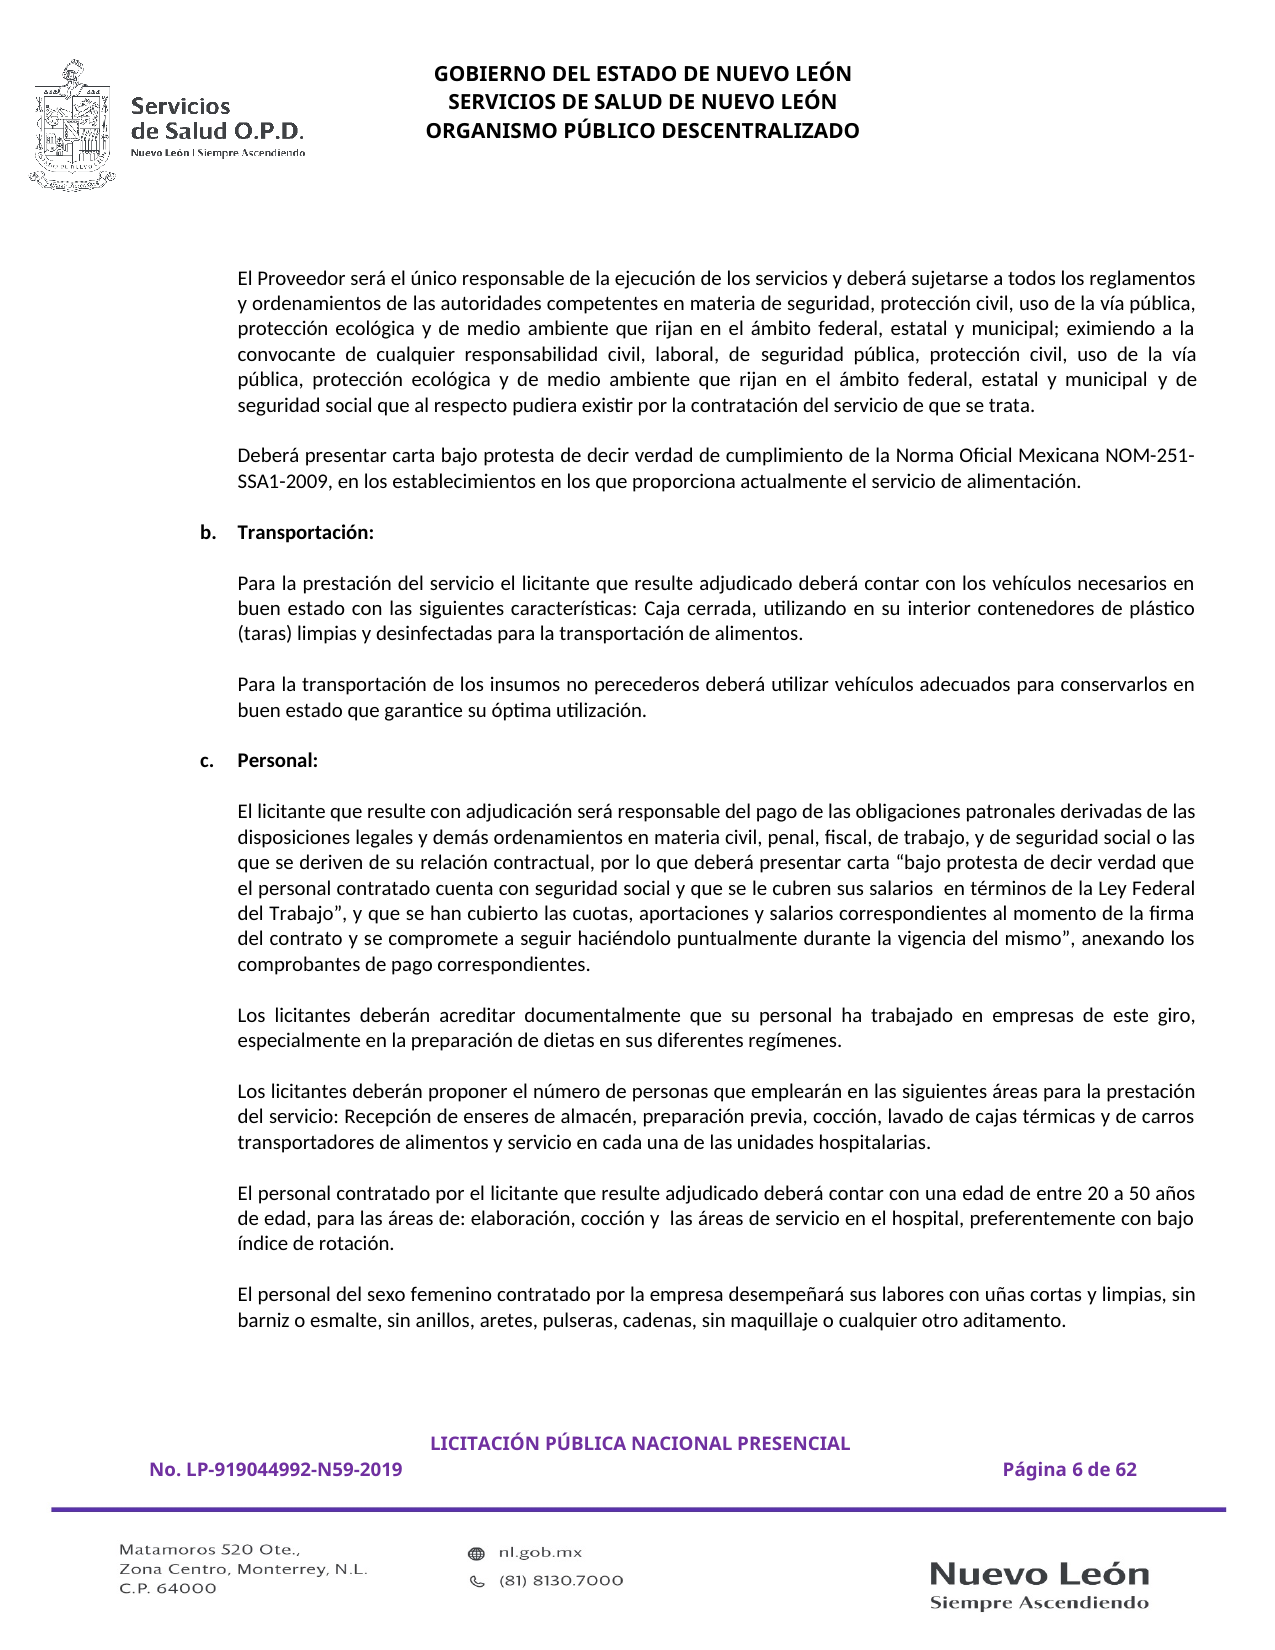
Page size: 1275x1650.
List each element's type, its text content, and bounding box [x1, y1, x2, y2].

picture [46, 1502, 1227, 1619]
list El personal del sexo femenino contratado por la empresa desempeñará sus labores con uñas cortas y limpias, sin barniz o esmalte, sin anillos, aretes, pulseras, cadenas, sin maquillaje o cualquier otro aditamento. [237, 1281, 1197, 1332]
list Deberá presentar carta bajo protesta de decir verdad de cumplimiento de la Norma Oficial Mexicana NOM-251-SSA1-2009, en los establecimientos en los que proporciona actualmente el servicio de alimentación. [237, 443, 1197, 493]
picture [0, 2, 340, 248]
list Transportación: [200, 519, 1197, 544]
list El licitante que resulte con adjudicación será responsable del pago de las obligaciones patronales derivadas de las disposiciones legales y demás ordenamientos en materia civil, penal, fiscal, de trabajo, y de seguridad social o las que se deriven de su relación contractual, por lo que deberá presentar carta “bajo protesta de decir verdad que el personal contratado cuenta con seguridad social y que se le cubren sus salarios en términos de la Ley Federal del Trabajo”, y que se han cubierto las cuotas, aportaciones y salarios correspondientes al momento de la firma del contrato y se compromete a seguir haciéndolo puntualmente durante la vigencia del mismo”, anexando los comprobantes de pago correspondientes. [237, 798, 1197, 976]
list Los licitantes deberán acreditar documentalmente que su personal ha trabajado en empresas de este giro, especialmente en la preparación de dietas en sus diferentes regímenes. [237, 1002, 1197, 1053]
list Los licitantes deberán proponer el número de personas que emplearán en las siguientes áreas para la prestación del servicio: Recepción de enseres de almacén, preparación previa, cocción, lavado de cajas térmicas y de carros transportadores de alimentos y servicio en cada una de las unidades hospitalarias. [237, 1078, 1197, 1154]
list El personal contratado por el licitante que resulte adjudicado deberá contar con una edad de entre 50 años de edad, para las áreas de: elaboración, cocción y las áreas de servicio en el hospital, preferentemente con bajo índice de rotación. [237, 1180, 1197, 1256]
list Personal: [200, 748, 1197, 773]
list El Proveedor será el único responsable de la ejecución de los servicios y deberá sujetarse a todos los reglamentos y ordenamientos de las autoridades competentes en materia de seguridad, protección civil, uso de la vía pública, protección ecológica y de medio ambiente que rijan en el ámbito federal, estatal y municipal; eximiendo a la convocante de cualquier responsabilidad civil, laboral, de seguridad pública, protección civil, uso de la vía pública, protección ecológica y de medio ambiente que rijan en el ámbito federal, estatal y municipal y de seguridad social que al respecto pudiera existir por la contratación del servicio de que se trata. [237, 265, 1197, 417]
list Para la prestación del servicio el licitante que resulte adjudicado deberá contar con los vehículos necesarios en buen estado con las siguientes características: Caja cerrada, utilizando en su interior contenedores de plástico (taras) limpias y desinfectadas para la transportación de alimentos. [237, 570, 1197, 646]
list Para la transportación de los insumos no perecederos deberá utilizar vehículos adecuados para conservarlos en buen estado que garantice su óptima utilización. [237, 671, 1197, 722]
